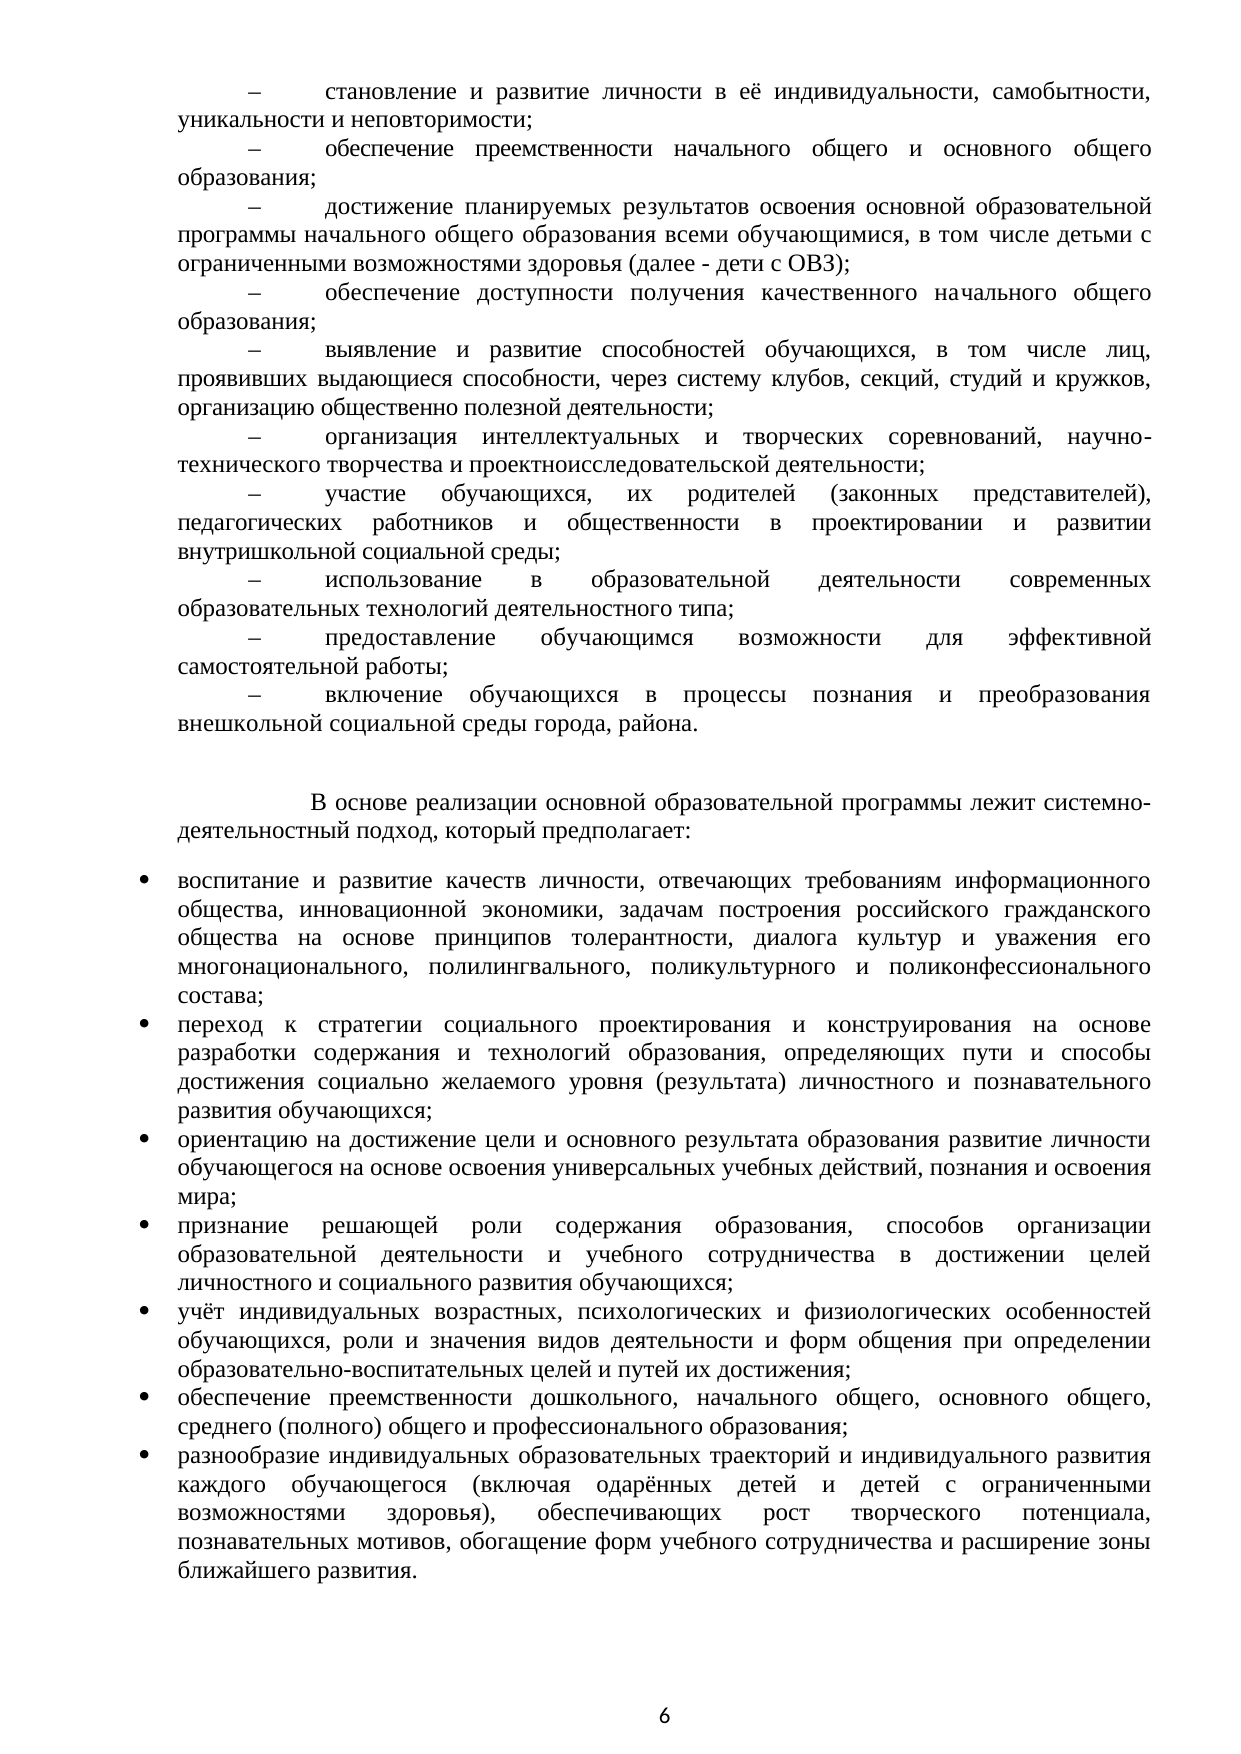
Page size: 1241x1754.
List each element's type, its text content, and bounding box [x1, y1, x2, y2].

list выявление и развитие способностей обучающихся, в том числе лиц, проявивших выдающиеся способности, через систему клубов, секций, студий и кружков, организацию общественно полезной деятельности; [177, 334, 1152, 421]
list признание решающей роли содержания образования, способов организации образовательной деятельности и учебного сотрудничества в достижении целей личностного и социального развития обучающихся; [140, 1210, 1152, 1296]
list ориентацию на достижение цели и основного результата образования развитие личности обучающегося на основе освоения универсальных учебных действий, познания и освоения мира; [140, 1124, 1152, 1210]
list обеспечение преемственности начального общего и основного общего образования; [177, 133, 1152, 191]
list становление и развитие личности в её индивидуальности, самобытности, уникальности и неповторимости; [177, 76, 1152, 133]
list разнообразие индивидуальных образовательных траекторий и индивидуального развития каждого обучающегося (включая одарённых детей и детей с ограниченными возможностями здоровья), обеспечивающих рост творческого потенциала, познавательных мотивов, обогащение форм учебного сотрудничества и расширение зоны ближайшего развития. [140, 1440, 1152, 1584]
list воспитание и развитие качеств личности, отвечающих требованиям информационного общества, инновационной экономики, задачам построения российского гражданского общества на основе принципов толерантности, диалога культур и уважения его многонационального, полилингвального, поликультурного и поликонфессионального состава; [140, 865, 1152, 1009]
list организация интеллектуальных и творческих соревнований, научно­технического творчества и проектно­исследовательской деятельности; [177, 421, 1152, 478]
list переход к стратегии социального проектирования и конструирования на основе разработки содержания и технологий образования, определяющих пути и способы достижения социально желаемого уровня (результата) личностного и познавательного развития обучающихся; [140, 1009, 1152, 1124]
text В основе реализации основной образовательной программы лежит системно-деятельностный подход, который предполагает: [177, 787, 1152, 844]
list учёт индивидуальных возрастных, психологических и физиологических особенностей обучающихся, роли и значения видов деятельности и форм общения при определении образовательно-воспитательных целей и путей их достижения; [140, 1296, 1152, 1382]
list обеспечение доступности получения качественного начального общего образования; [177, 277, 1152, 334]
list участие обучающихся, их родителей (законных представителей), педагогических работников и общественности в проектировании и развитии внутришкольной социальной среды; [177, 478, 1152, 564]
list обеспечение преемственности дошкольного, начального общего, основного общего, среднего (полного) общего и профессионального образования; [140, 1382, 1152, 1440]
list достижение планируемых результатов освоения основной образовательной программы начального общего образования всеми обучающимися, в том числе детьми с ограниченными возможностями здоровья (далее - дети с ОВЗ); [177, 191, 1152, 277]
list предоставление обучающимся возможности для эффективной самостоятельной работы; [177, 622, 1152, 679]
list включение обучающихся в процессы познания и преобразования внешкольной социальной среды города, района. [177, 679, 1152, 737]
list использование в образовательной деятельности современных образовательных технологий деятельностного типа; [177, 564, 1152, 622]
